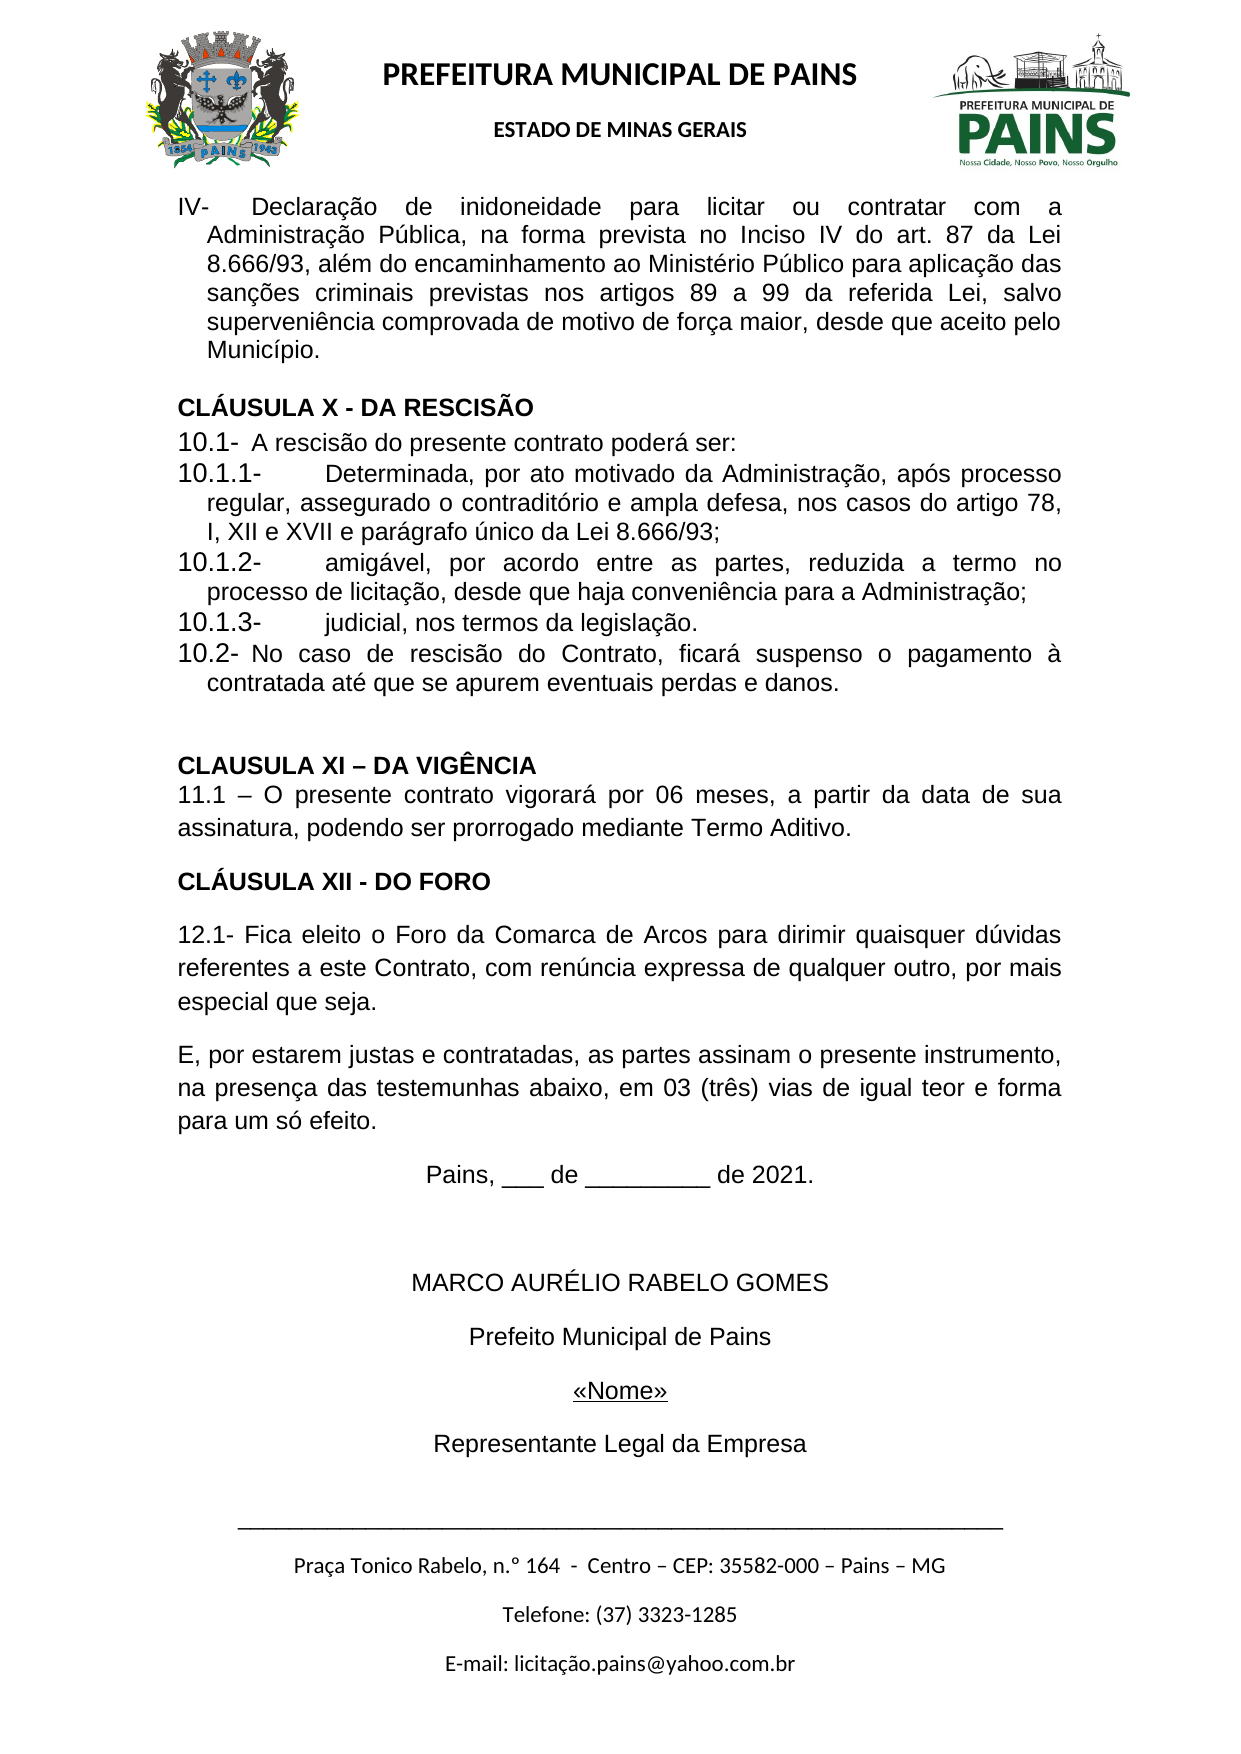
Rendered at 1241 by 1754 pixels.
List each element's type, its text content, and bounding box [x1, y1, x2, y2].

text 12.1- Fica eleito o Foro da Comarca de Arcos para dirimir quaisquer dúvidas referentes a este Contrato, com renúncia expressa de qualquer outro, por mais especial que seja. [177, 920, 1063, 1015]
text «Nome» [177, 1376, 1063, 1404]
text E, por estarem justas e contratadas, as partes assinam o presente instrumento, na presença das testemunhas abaixo, em 03 (três) vias de igual teor e forma para um só efeito. [177, 1040, 1063, 1135]
text MARCO AURÉLIO RABELO GOMES [177, 1268, 1063, 1297]
list judicial, nos termos da legislação. [177, 606, 1063, 637]
text CLÁUSULA X - DA RESCISÃO [177, 393, 1063, 422]
list A rescisão do presente contrato poderá ser: [177, 426, 1063, 457]
list No caso de rescisão do Contrato, ficará suspenso o pagamento à contratada até que se apurem eventuais perdas e danos. [177, 637, 1063, 697]
text 11.1 – O presente contrato vigorará por 06 meses, a partir da data de sua assinatura, podendo ser prorrogado mediante Termo Aditivo. [177, 780, 1063, 841]
text CLÁUSULA XII - DO FORO [177, 867, 1063, 895]
text Prefeito Municipal de Pains [177, 1322, 1063, 1351]
list Determinada, por ato motivado da Administração, após processo regular, assegurado o contraditório e ampla defesa, nos casos do artigo 78, I, XII e XVII e parágrafo único da Lei 8.666/93; [177, 457, 1063, 546]
text Pains, ___ de _________ de 2021. [177, 1160, 1063, 1189]
subtitle CLAUSULA XI – DA VIGÊNCIA [177, 751, 1063, 780]
picture [929, 28, 1143, 176]
list Declaração de inidoneidade para licitar ou contratar com a Administração Pública, na forma prevista no Inciso IV do art. 87 da Lei 8.666/93, além do encaminhamento ao Ministério Público para aplicação das sanções criminais previstas nos artigos 89 a 99 da referida Lei, salvo superveniência comprovada de motivo de força maior, desde que aceito pelo Município. [177, 192, 1063, 364]
text Representante Legal da Empresa [177, 1429, 1063, 1458]
list amigável, por acordo entre as partes, reduzida a termo no processo de licitação, desde que haja conveniência para a Administração; [177, 546, 1063, 606]
